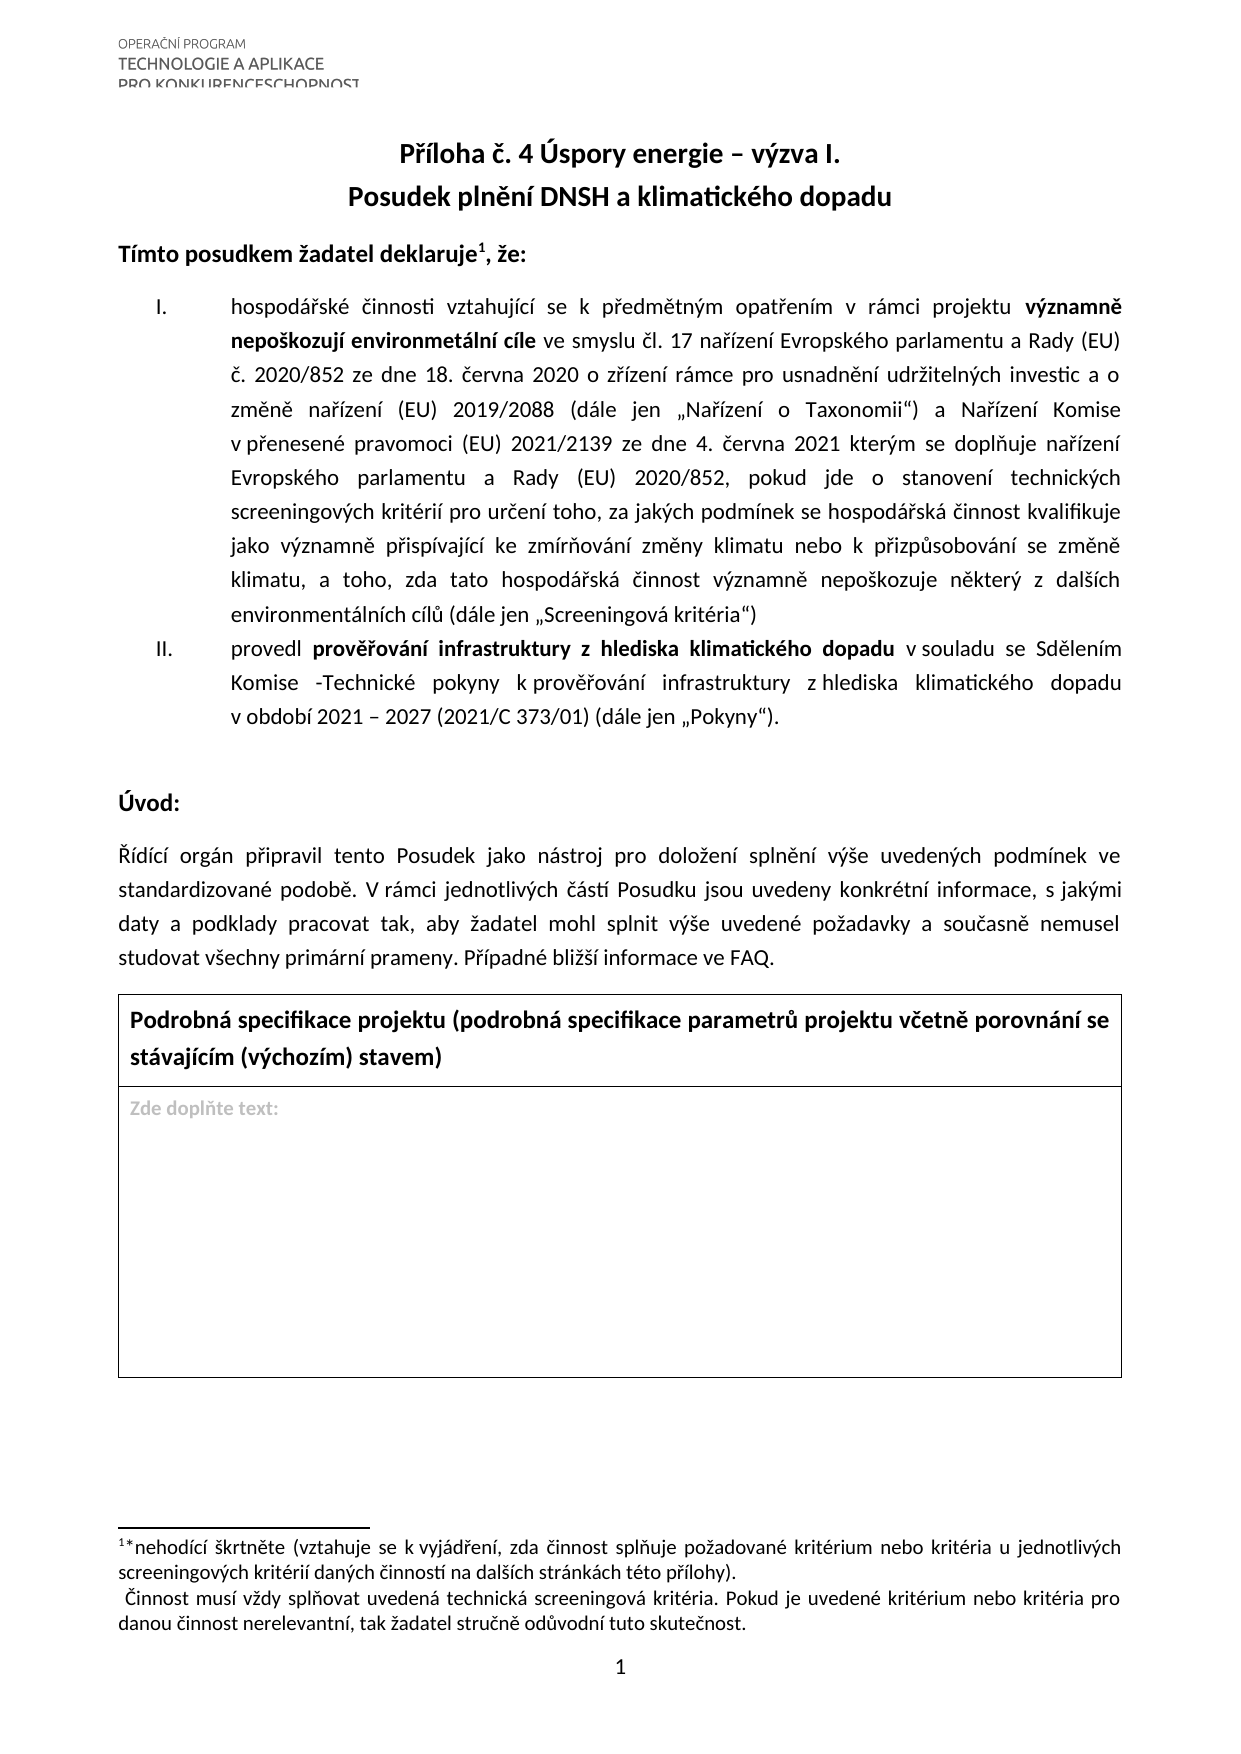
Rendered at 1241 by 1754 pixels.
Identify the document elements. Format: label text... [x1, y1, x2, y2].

list provedl prověřování infrastruktury z hlediska klimatického dopadu v souladu se Sdělením Komise -Technické pokyny k prověřování infrastruktury z hlediska klimatického dopadu v období 2021 – 2027 (2021/C 373/01) (dále jen „Pokyny“). [156, 634, 1122, 730]
text Tímto posudkem žadatel deklaruje, že: [118, 238, 1122, 269]
table_cell Zde doplňte text: [119, 1087, 1121, 1377]
list hospodářské činnosti vztahující se k předmětným opatřením v rámci projektu významně nepoškozují environmetální cíle ve smyslu čl. 17 nařízení Evropského parlamentu a Rady (EU) č. 2020/852 ze dne 18. června 2020 o zřízení rámce pro usnadnění udržitelných investic a o změně nařízení (EU) 2019/2088 (dále jen „Nařízení o Taxonomii“) a Nařízení Komise v přenesené pravomoci (EU) 2021/2139 ze dne 4. června 2021 kterým se doplňuje nařízení Evropského parlamentu a Rady (EU) 2020/852, pokud jde o stanovení technických screeningových kritérií pro určení toho, za jakých podmínek se hospodářská činnost kvalifikuje jako významně přispívající ke zmírňování změny klimatu nebo k přizpůsobování se změně klimatu, a toho, zda tato hospodářská činnost významně nepoškozuje některý z dalších environmentálních cílů (dále jen „Screeningová kritéria“) [156, 292, 1122, 628]
table_header Podrobná specifikace projektu (podrobná specifikace parametrů projektu včetně porovnání se stávajícím (výchozím) stavem) [119, 995, 1121, 1086]
text Posudek plnění DNSH a klimatického dopadu [118, 178, 1122, 214]
subtitle Příloha č. 4 Úspory energie – výzva I. [118, 135, 1122, 170]
text Úvod: [118, 787, 1122, 818]
picture [118, 37, 359, 88]
text Řídící orgán připravil tento Posudek jako nástroj pro doložení splnění výše uvedených podmínek ve standardizované podobě. V rámci jednotlivých částí Posudku jsou uvedeny konkrétní informace, s jakými daty a podklady pracovat tak, aby žadatel mohl splnit výše uvedené požadavky a současně nemusel studovat všechny primární prameny. Případné bližší informace ve FAQ. [118, 841, 1122, 972]
